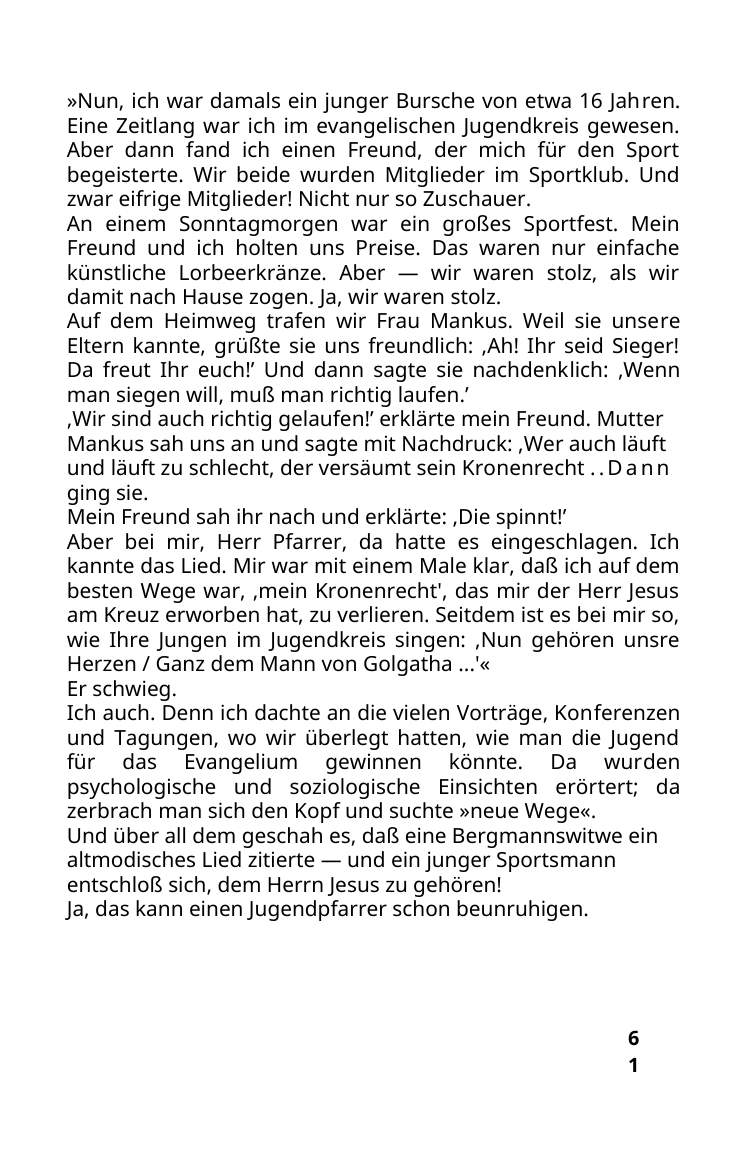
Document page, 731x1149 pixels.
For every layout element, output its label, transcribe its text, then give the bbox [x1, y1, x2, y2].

text Er schwieg. [67, 677, 730, 701]
text »Nun, ich war damals ein junger Bursche von etwa 16 Jahren. Eine Zeitlang war ich im evangelischen Jugendkreis gewesen. Aber dann fand ich einen Freund, der mich für den Sport begeisterte. Wir beide wurden Mitglieder im Sportklub. Und zwar eifrige Mitglieder! Nicht nur so Zuschauer. [67, 89, 680, 211]
text Auf dem Heimweg trafen wir Frau Mankus. Weil sie unsere Eltern kannte, grüßte sie uns freundlich: ,Ah! Ihr seid Sieger! Da freut Ihr euch!’ Und dann sagte sie nachdenklich: ,Wenn man siegen will, muß man richtig laufen.’ [67, 309, 680, 407]
text ,Wir sind auch richtig gelaufen!’ erklärte mein Freund. Mutter Mankus sah uns an und sagte mit Nachdruck: ,Wer auch läuft und läuft zu schlecht, der versäumt sein Kronenrecht ..Dann ging sie. [67, 407, 680, 505]
text Aber bei mir, Herr Pfarrer, da hatte es eingeschlagen. Ich kannte das Lied. Mir war mit einem Male klar, daß ich auf dem besten Wege war, ,mein Kronenrecht', das mir der Herr Jesus am Kreuz erworben hat, zu verlieren. Seitdem ist es bei mir so, wie Ihre Jungen im Jugendkreis singen: ,Nun gehören unsre Herzen / Ganz dem Mann von Golgatha ...'« [67, 530, 680, 677]
text Und über all dem geschah es, daß eine Bergmannswitwe ein altmodisches Lied zitierte — und ein junger Sportsmann entschloß sich, dem Herrn Jesus zu gehören! [67, 823, 680, 897]
text Mein Freund sah ihr nach und erklärte: ,Die spinnt!’ [67, 505, 730, 530]
text Ja, das kann einen Jugendpfarrer schon beunruhigen. [67, 897, 730, 921]
text An einem Sonntagmorgen war ein großes Sportfest. Mein Freund und ich holten uns Preise. Das waren nur einfache künstliche Lorbeerkränze. Aber — wir waren stolz, als wir damit nach Hause zogen. Ja, wir waren stolz. [67, 211, 680, 309]
text Ich auch. Denn ich dachte an die vielen Vorträge, Konferenzen und Tagungen, wo wir überlegt hatten, wie man die Jugend für das Evangelium gewinnen könnte. Da wurden psychologische und soziologische Einsichten erörtert; da zerbrach man sich den Kopf und suchte »neue Wege«. [67, 701, 680, 823]
